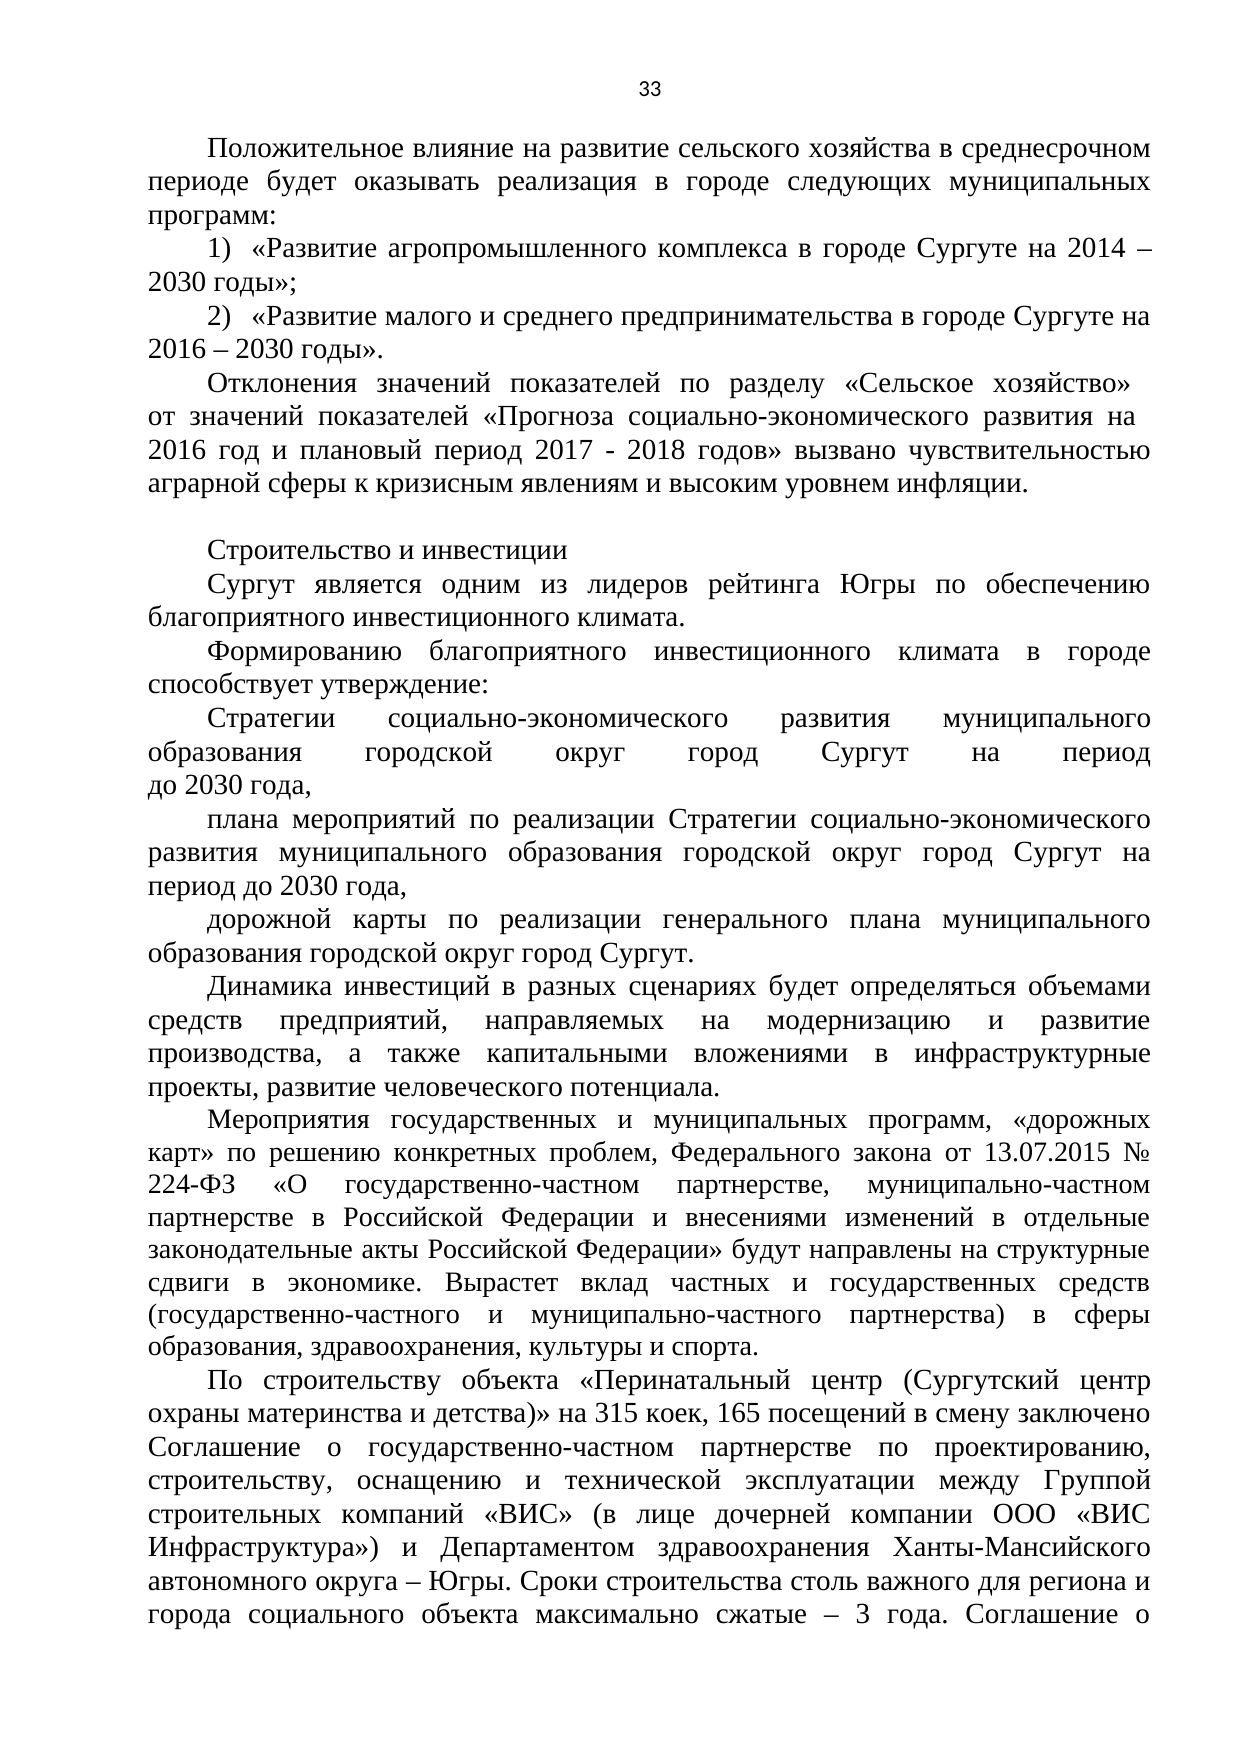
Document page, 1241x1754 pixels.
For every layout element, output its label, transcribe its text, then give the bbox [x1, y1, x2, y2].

text Положительное влияние на развитие сельского хозяйства в среднесрочном периоде будет оказывать реализация в городе следующих муниципальных программ: [148, 130, 1152, 231]
list Стратегии социально-экономического развития муниципального образования городской округ город Сургут на период до 2030 года, [148, 700, 1152, 801]
list Сургут является одним из лидеров рейтинга Югры по обеспечению благоприятного инвестиционного климата. [148, 566, 1152, 633]
list «Развитие малого и среднего предпринимательства в городе Сургуте на 2016 – 2030 годы». [148, 298, 1152, 365]
text Динамика инвестиций в разных сценариях будет определяться объемами средств предприятий, направляемых на модернизацию и развитие производства, а также капитальными вложениями в инфраструктурные проекты, развитие человеческого потенциала. [148, 968, 1152, 1103]
text Мероприятия государственных и муниципальных программ, «дорожных карт» по решению конкретных проблем, Федерального закона от 13.07.2015 № 224-ФЗ «О государственно-частном партнерстве, муниципально-частном партнерстве в Российской Федерации и внесениями изменений в отдельные законодательные акты Российской Федерации» будут направлены на структурные сдвиги в экономике. Вырастет вклад частных и государственных средств (государственно-частного и муниципально-частного партнерства) в сферы образования, здравоохранения, культуры и спорта. [148, 1103, 1152, 1362]
list «Развитие агропромышленного комплекса в городе Сургуте на 2014 –2030 годы»; [148, 231, 1152, 298]
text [148, 1362, 1152, 1630]
text Отклонения значений показателей по разделу «Сельское хозяйство» от значений показателей «Прогноза социально-экономического развития на 2016 год и плановый период 2017 - 2018 годов» вызвано чувствительностью аграрной сферы к кризисным явлениям и высоким уровнем инфляции. [148, 365, 1152, 499]
list Формированию благоприятного инвестиционного климата в городе способствует утверждение: [148, 633, 1152, 700]
text Строительство и инвестиции [148, 532, 1152, 566]
list плана мероприятий по реализации Стратегии социально-экономического развития муниципального образования городской округ город Сургут на период до 2030 года, [148, 801, 1152, 901]
list дорожной карты по реализации генерального плана муниципального образования городской округ город Сургут. [148, 901, 1152, 968]
